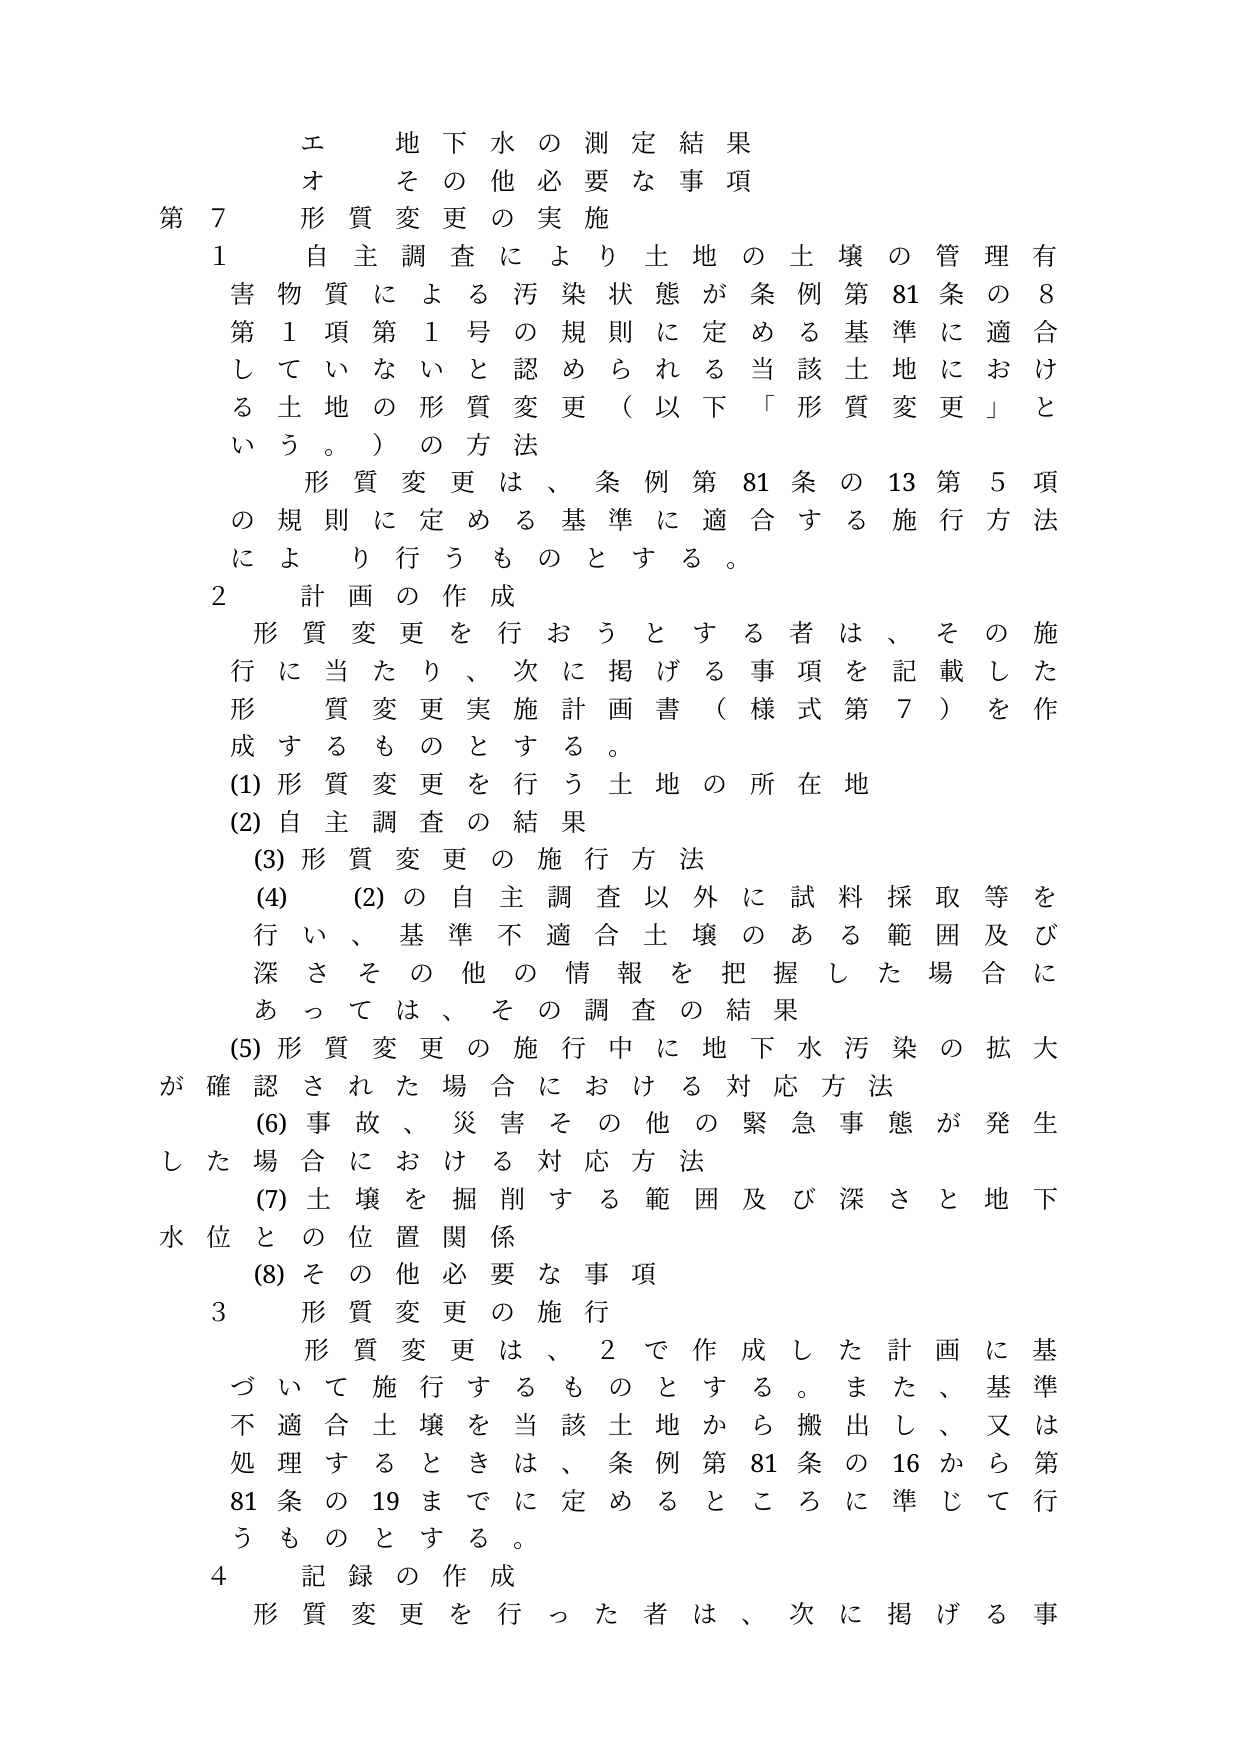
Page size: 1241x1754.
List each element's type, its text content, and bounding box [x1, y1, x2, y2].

text オ その他必要な事項 [159, 161, 1081, 198]
text エ 地下水の測定結果 [159, 123, 1081, 161]
text (6) 事故、災害その他の緊急事態が発生した場合における対応方法 [159, 1103, 1081, 1179]
text １ 自主調査により土地の土壌の管理有害物質による汚染状態が条例第81条の８第１項第１号の規則に定める基準に適合していないと認められる当該土地における土地の形質変更（以下「形質変更」という。）の方法 [159, 236, 1081, 462]
text (8) その他必要な事項 [159, 1254, 1081, 1292]
text (4) (2)の自主調査以外に試料採取等を行い、基準不適合土壌のある範囲及び深さその他の情報を把握した場合にあっては、その調査の結果 [159, 877, 1081, 1028]
text 第７ 形質変更の実施 [159, 198, 1081, 236]
text ３ 形質変更の施行 [159, 1292, 1081, 1329]
text (1) 形質変更を行う土地の所在地 [159, 764, 1081, 802]
text ２ 計画の作成 [159, 575, 1081, 613]
text 形質変更は、２で作成した計画に基づいて施行するものとする。また、基準不適合土壌を当該土地から搬出し、又は処理するときは、条例第81条の16から第81条の19までに定めるところに準じて行うものとする。 [159, 1329, 1081, 1556]
text 形質変更は、条例第81条の13第５項の規則に定める基準に適合する施行方法によ り行うものとする。 [159, 462, 1081, 575]
text (3) 形質変更の施行方法 [159, 839, 1081, 877]
text (2) 自主調査の結果 [159, 802, 1081, 839]
text (7) 土壌を掘削する範囲及び深さと地下水位との位置関係 [159, 1179, 1081, 1254]
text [206, 1593, 1081, 1631]
text 形質変更を行おうとする者は、その施行に当たり、次に掲げる事項を記載した形 質変更実施計画書（様式第７）を作成するものとする。 [206, 613, 1081, 764]
text (5) 形質変更の施行中に地下水汚染の拡大が確認された場合における対応方法 [159, 1028, 1081, 1103]
text ４ 記録の作成 [159, 1556, 1081, 1593]
